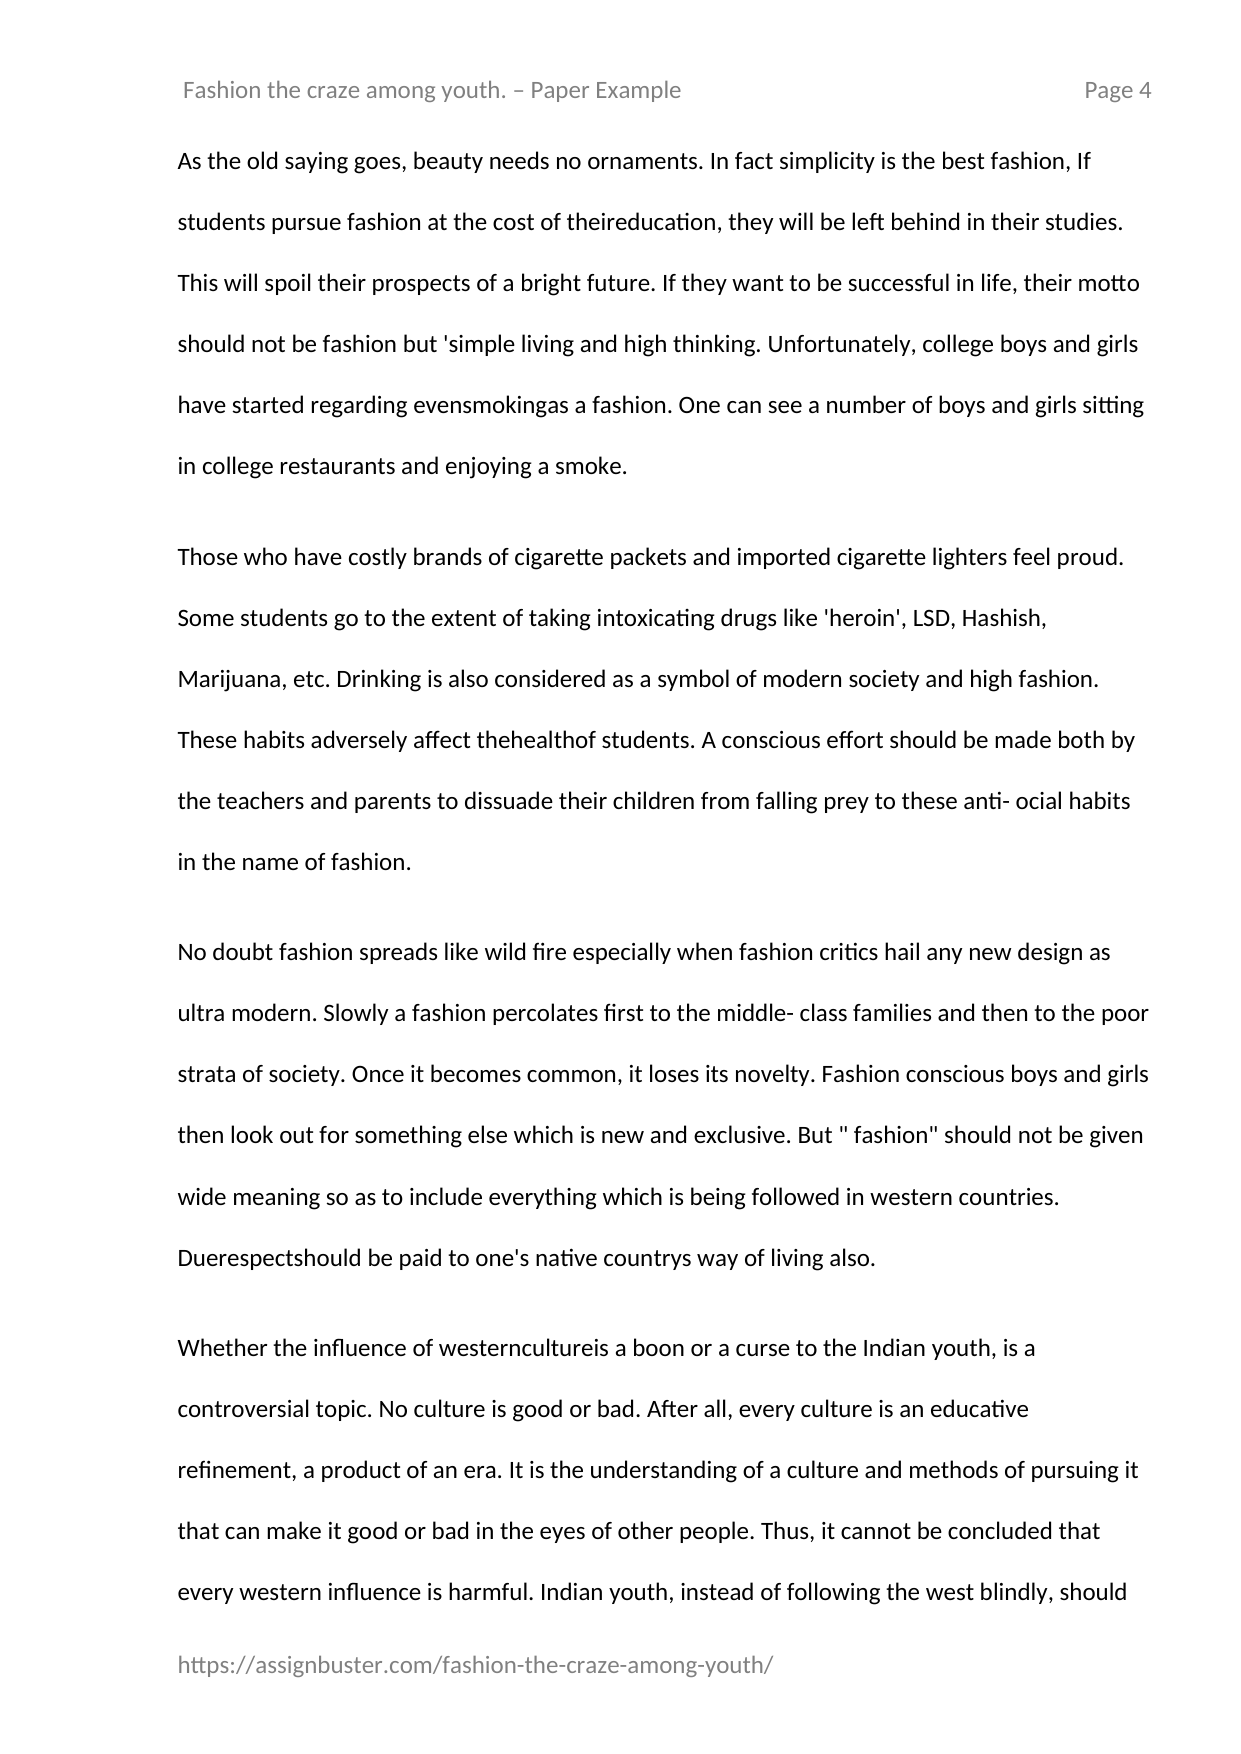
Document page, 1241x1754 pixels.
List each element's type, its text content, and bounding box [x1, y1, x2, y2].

text No doubt fashion spreads like wild fire especially when fashion critics hail any new design as ultra modern. Slowly a fashion percolates first to the middle- class families and then to the poor strata of society. Once it becomes common, it loses its novelty. Fashion conscious boys and girls then look out for something else which is new and exclusive. But " fashion" should not be given wide meaning so as to include everything which is being followed in western countries. Duerespectshould be paid to one's native countrys way of living also. [177, 936, 1152, 1272]
text As the old saying goes, beauty needs no ornaments. In fact simplicity is the best fashion, If students pursue fashion at the cost of theireducation, they will be left behind in their studies. This will spoil their prospects of a bright future. If they want to be successful in life, their motto should not be fashion but 'simple living and high thinking. Unfortunately, college boys and girls have started regarding evensmokingas a fashion. One can see a number of boys and girls sitting in college restaurants and enjoying a smoke. [177, 145, 1152, 481]
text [177, 1332, 1152, 1607]
text Those who have costly brands of cigarette packets and imported cigarette lighters feel proud. Some students go to the extent of taking intoxicating drugs like 'heroin', LSD, Hashish, Marijuana, etc. Drinking is also considered as a symbol of modern society and high fashion. These habits adversely affect thehealthof students. A conscious effort should be made both by the teachers and parents to dissuade their children from falling prey to these anti- ocial habits in the name of fashion. [177, 541, 1152, 876]
